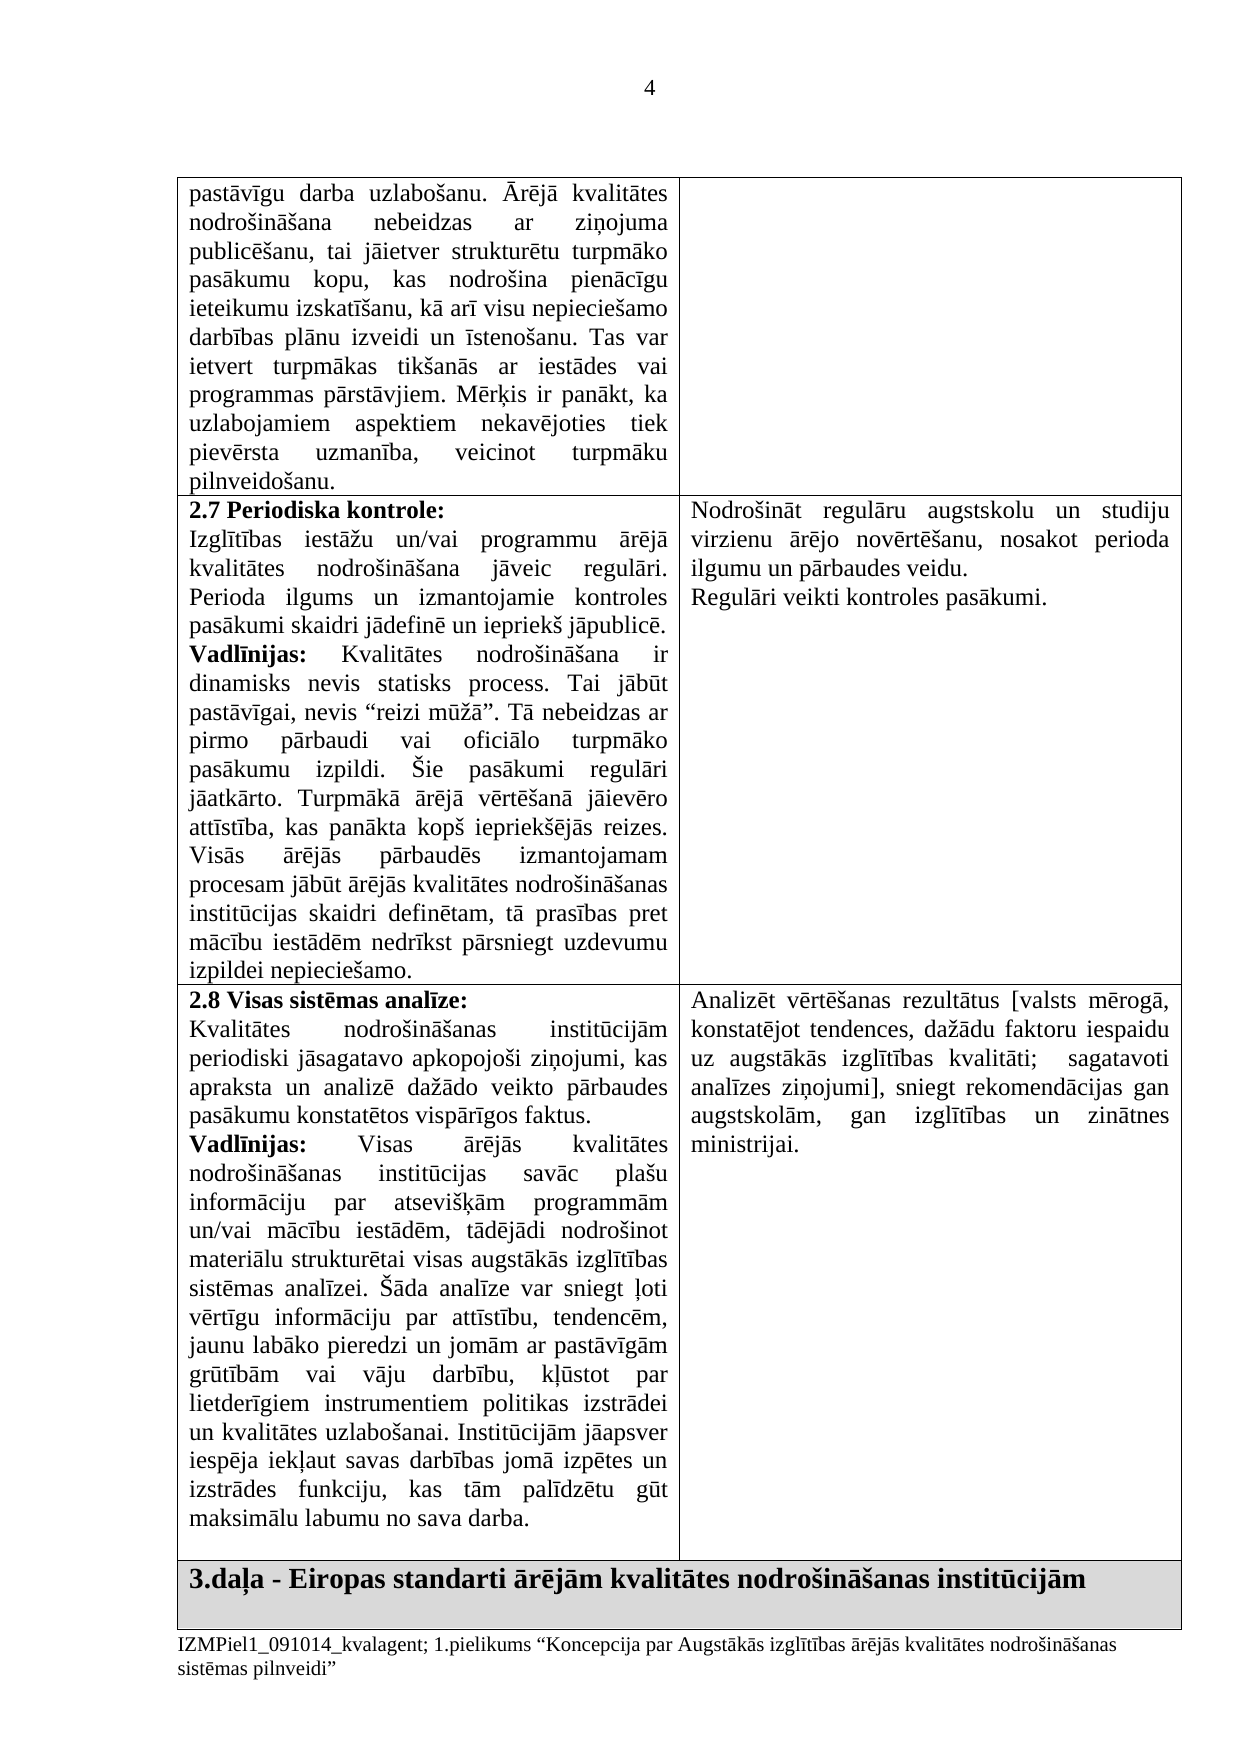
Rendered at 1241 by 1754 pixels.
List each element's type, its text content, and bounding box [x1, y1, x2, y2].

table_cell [178, 178, 679, 494]
table_cell 3.daļa - Eiropas standarti ārējām kvalitātes nodrošināšanas institūcijām [178, 1561, 1181, 1628]
table_cell Analizēt vērtēšanas rezultātus [valsts mērogā, konstatējot tendences, dažādu faktoru iespaidu uz augstākās izglītības kvalitāti; sagatavoti analīzes ziņojumi], sniegt rekomendācijas gan augstskolām, gan izglītības un zinātnes ministrijai. [680, 985, 1181, 1560]
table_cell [680, 178, 1181, 494]
table_cell 2.7 Periodiska kontrole: Izglītības iestāžu un/vai programmu ārējā kvalitātes nodrošināšana jāveic regulāri. Perioda ilgums un izmantojamie kontroles pasākumi skaidri jādefinē un iepriekš jāpublicē. Vadlīnijas: Kvalitātes nodrošināšana ir dinamisks nevis statisks process. Tai jābūt pastāvīgai, nevis “reizi mūžā”. Tā nebeidzas ar pirmo pārbaudi vai oficiālo turpmāko pasākumu izpildi. Šie pasākumi regulāri jāatkārto. Turpmākā ārējā vērtēšanā jāievēro attīstība, kas panākta kopš iepriekšējās reizes. Visās ārējās pārbaudēs izmantojamam procesam jābūt ārējās kvalitātes nodrošināšanas institūcijas skaidri definētam, tā prasības pret mācību iestādēm nedrīkst pārsniegt uzdevumu izpildei nepieciešamo. [178, 496, 679, 984]
table_cell 2.8 Visas sistēmas analīze: Kvalitātes nodrošināšanas institūcijām periodiski jāsagatavo apkopojoši ziņojumi, kas apraksta un analizē dažādo veikto pārbaudes pasākumu konstatētos vispārīgos faktus. Vadlīnijas: Visas ārējās kvalitātes nodrošināšanas institūcijas savāc plašu informāciju par atsevišķām programmām un/vai mācību iestādēm, tādējādi nodrošinot materiālu strukturētai visas augstākās izglītības sistēmas analīzei. Šāda analīze var sniegt ļoti vērtīgu informāciju par attīstību, tendencēm, jaunu labāko pieredzi un jomām ar pastāvīgām grūtībām vai vāju darbību, kļūstot par lietderīgiem instrumentiem politikas izstrādei un kvalitātes uzlabošanai. Institūcijām jāapsver iespēja iekļaut savas darbības jomā izpētes un izstrādes funkciju, kas tām palīdzētu gūt maksimālu labumu no sava darba. [178, 985, 679, 1560]
table_cell Nodrošināt regulāru augstskolu un studiju virzienu ārējo novērtēšanu, nosakot perioda ilgumu un pārbaudes veidu. Regulāri veikti kontroles pasākumi. [680, 496, 1181, 984]
